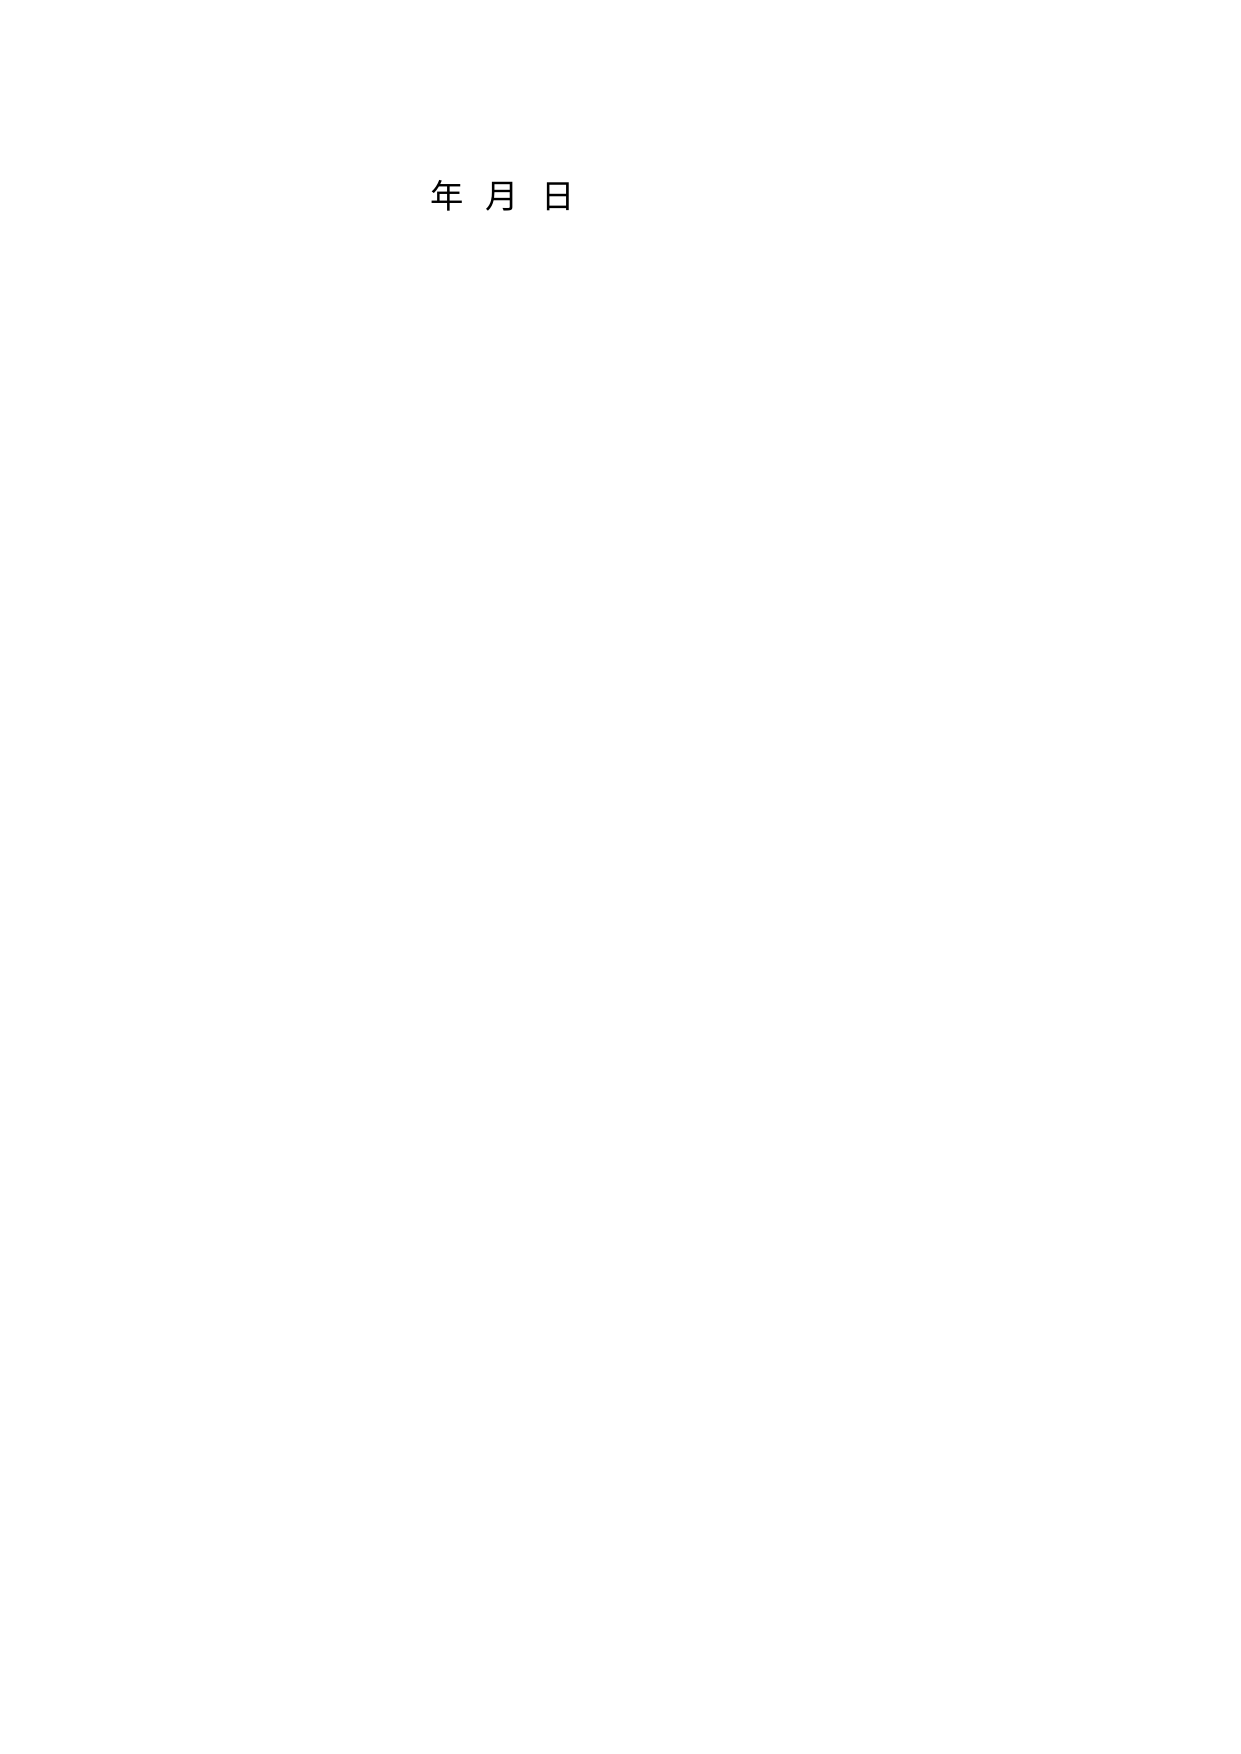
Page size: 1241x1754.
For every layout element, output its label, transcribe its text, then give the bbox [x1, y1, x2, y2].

subtitle 年 月 日 [187, 162, 1053, 227]
